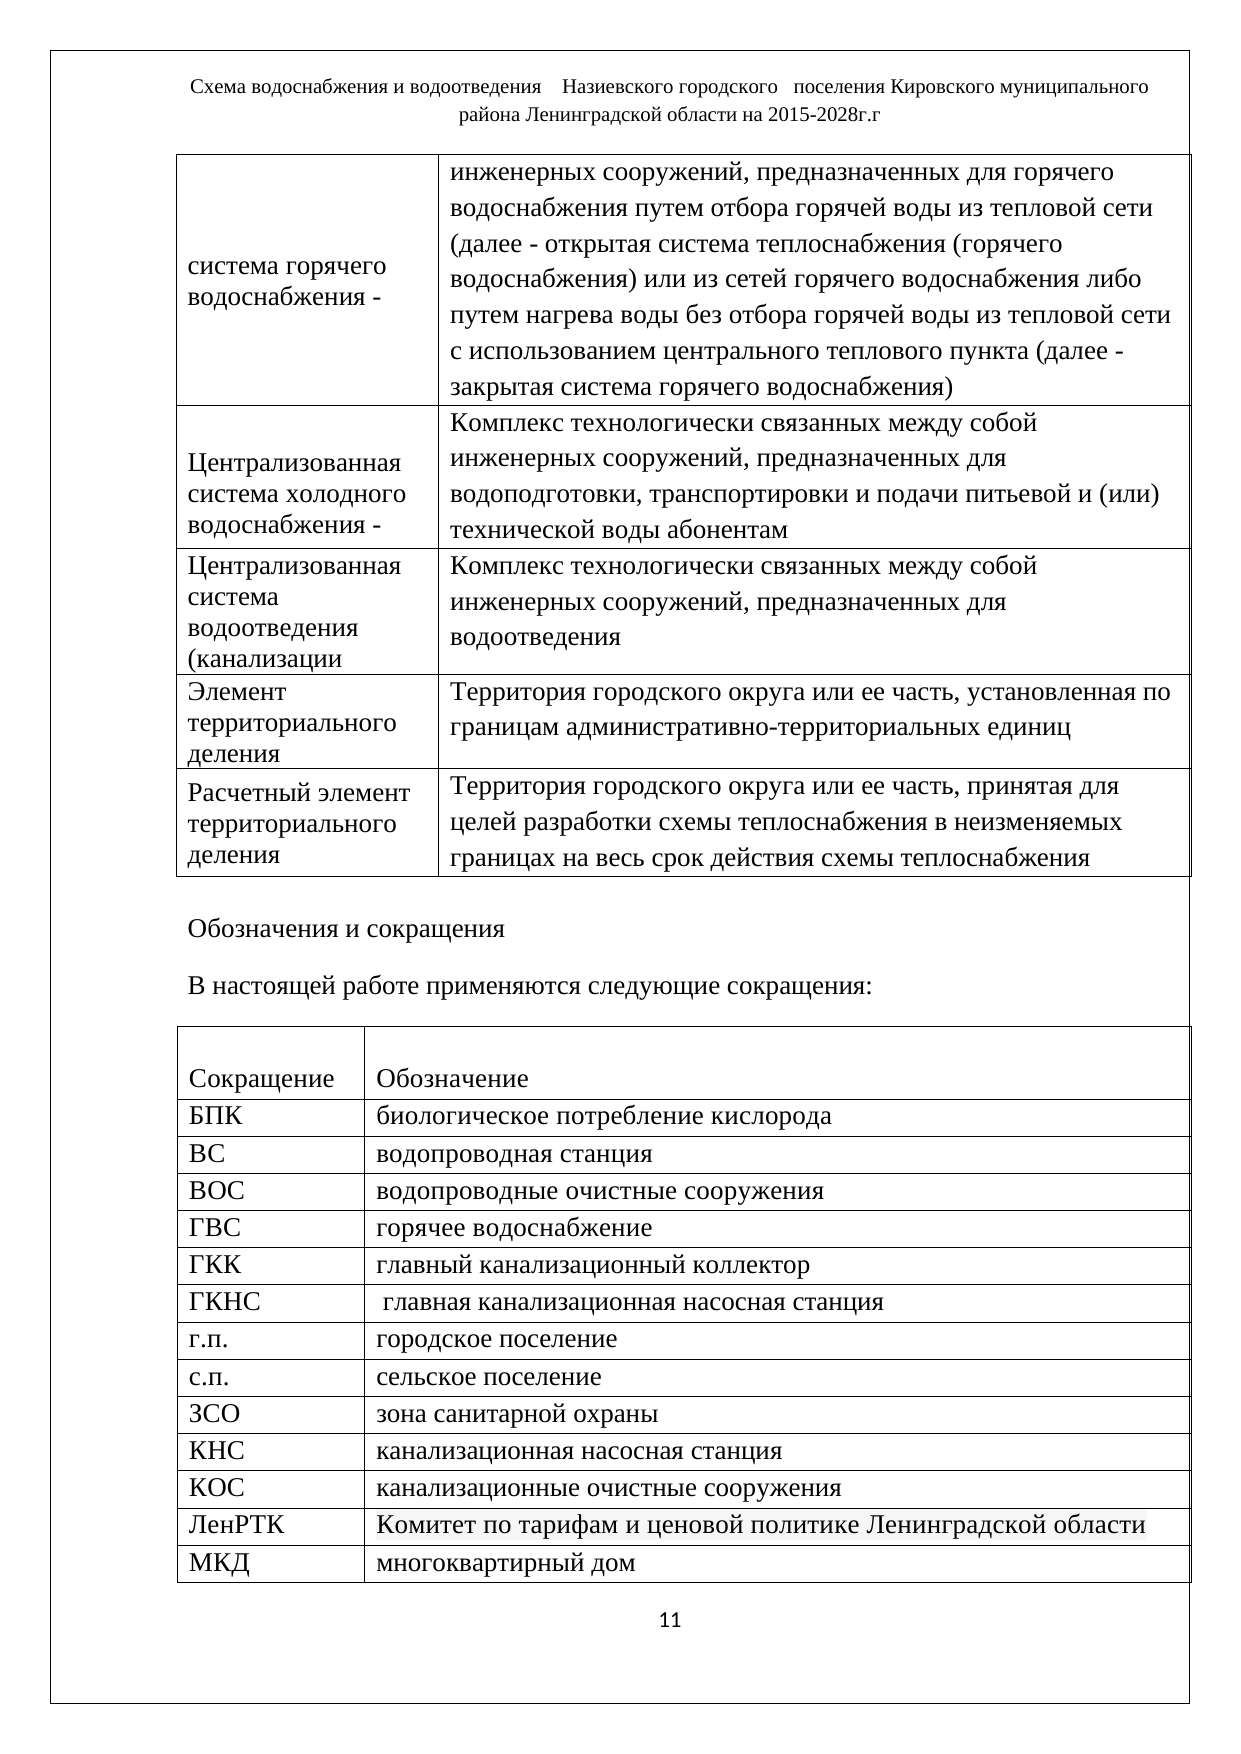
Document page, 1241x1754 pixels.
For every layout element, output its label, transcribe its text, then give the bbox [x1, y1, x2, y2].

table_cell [177, 155, 438, 405]
table_cell Территория городского округа или ее часть, установленная по границам административно-территориальных единиц [439, 675, 1189, 768]
table_cell водопроводная станция [365, 1137, 1189, 1173]
table_cell ЗСО [178, 1397, 364, 1433]
table_cell г.п. [178, 1323, 364, 1359]
table_cell Территория городского округа или ее часть, принятая для целей разработки схемы теплоснабжения в неизменяемых границах на весь срок действия схемы теплоснабжения [439, 769, 1189, 876]
table_cell БПК [178, 1100, 364, 1136]
table_header Обозначение [365, 1027, 1189, 1098]
table_cell Комитет по тарифам и ценовой политике Ленинградской области [365, 1509, 1189, 1545]
table_cell ГКНС [178, 1285, 364, 1322]
table_cell канализационные очистные сооружения [365, 1471, 1189, 1507]
table_cell Централизованная система водоотведения (канализации [177, 549, 438, 674]
table_cell сельское поселение [365, 1360, 1189, 1396]
table_cell КОС [178, 1471, 364, 1507]
table_cell главный канализационный коллектор [365, 1248, 1189, 1284]
table_cell канализационная насосная станция [365, 1434, 1189, 1470]
table_cell ВС [178, 1137, 364, 1173]
table_cell МКД [178, 1546, 364, 1582]
table_cell Элемент территориального деления [177, 675, 438, 768]
text Обозначения и сокращения [187, 912, 1152, 943]
text В настоящей работе применяются следующие сокращения: [187, 969, 1152, 1000]
table_cell главная канализационная насосная станция [365, 1285, 1189, 1322]
table_cell Централизованная система холодного водоснабжения - [177, 406, 438, 548]
table_cell водопроводные очистные сооружения [365, 1174, 1189, 1210]
table_cell горячее водоснабжение [365, 1211, 1189, 1247]
table_cell с.п. [178, 1360, 364, 1396]
table_cell ВОС [178, 1174, 364, 1210]
table_cell ГВС [178, 1211, 364, 1247]
table_cell Комплекс технологически связанных между собой инженерных сооружений, предназначенных для водоподготовки, транспортировки и подачи питьевой и (или) технической воды абонентам [439, 406, 1189, 548]
table_header Сокращение [178, 1027, 364, 1098]
table_cell ГКК [178, 1248, 364, 1284]
table_cell Расчетный элемент территориального деления [177, 769, 438, 876]
table_cell КНС [178, 1434, 364, 1470]
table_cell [439, 155, 1189, 405]
table_cell многоквартирный дом [365, 1546, 1189, 1582]
table_cell городское поселение [365, 1323, 1189, 1359]
table_cell зона санитарной охраны [365, 1397, 1189, 1433]
table_cell биологическое потребление кислорода [365, 1100, 1189, 1136]
table_cell Комплекс технологически связанных между собой инженерных сооружений, предназначенных для водоотведения [439, 549, 1189, 674]
table_cell ЛенРТК [178, 1509, 364, 1545]
